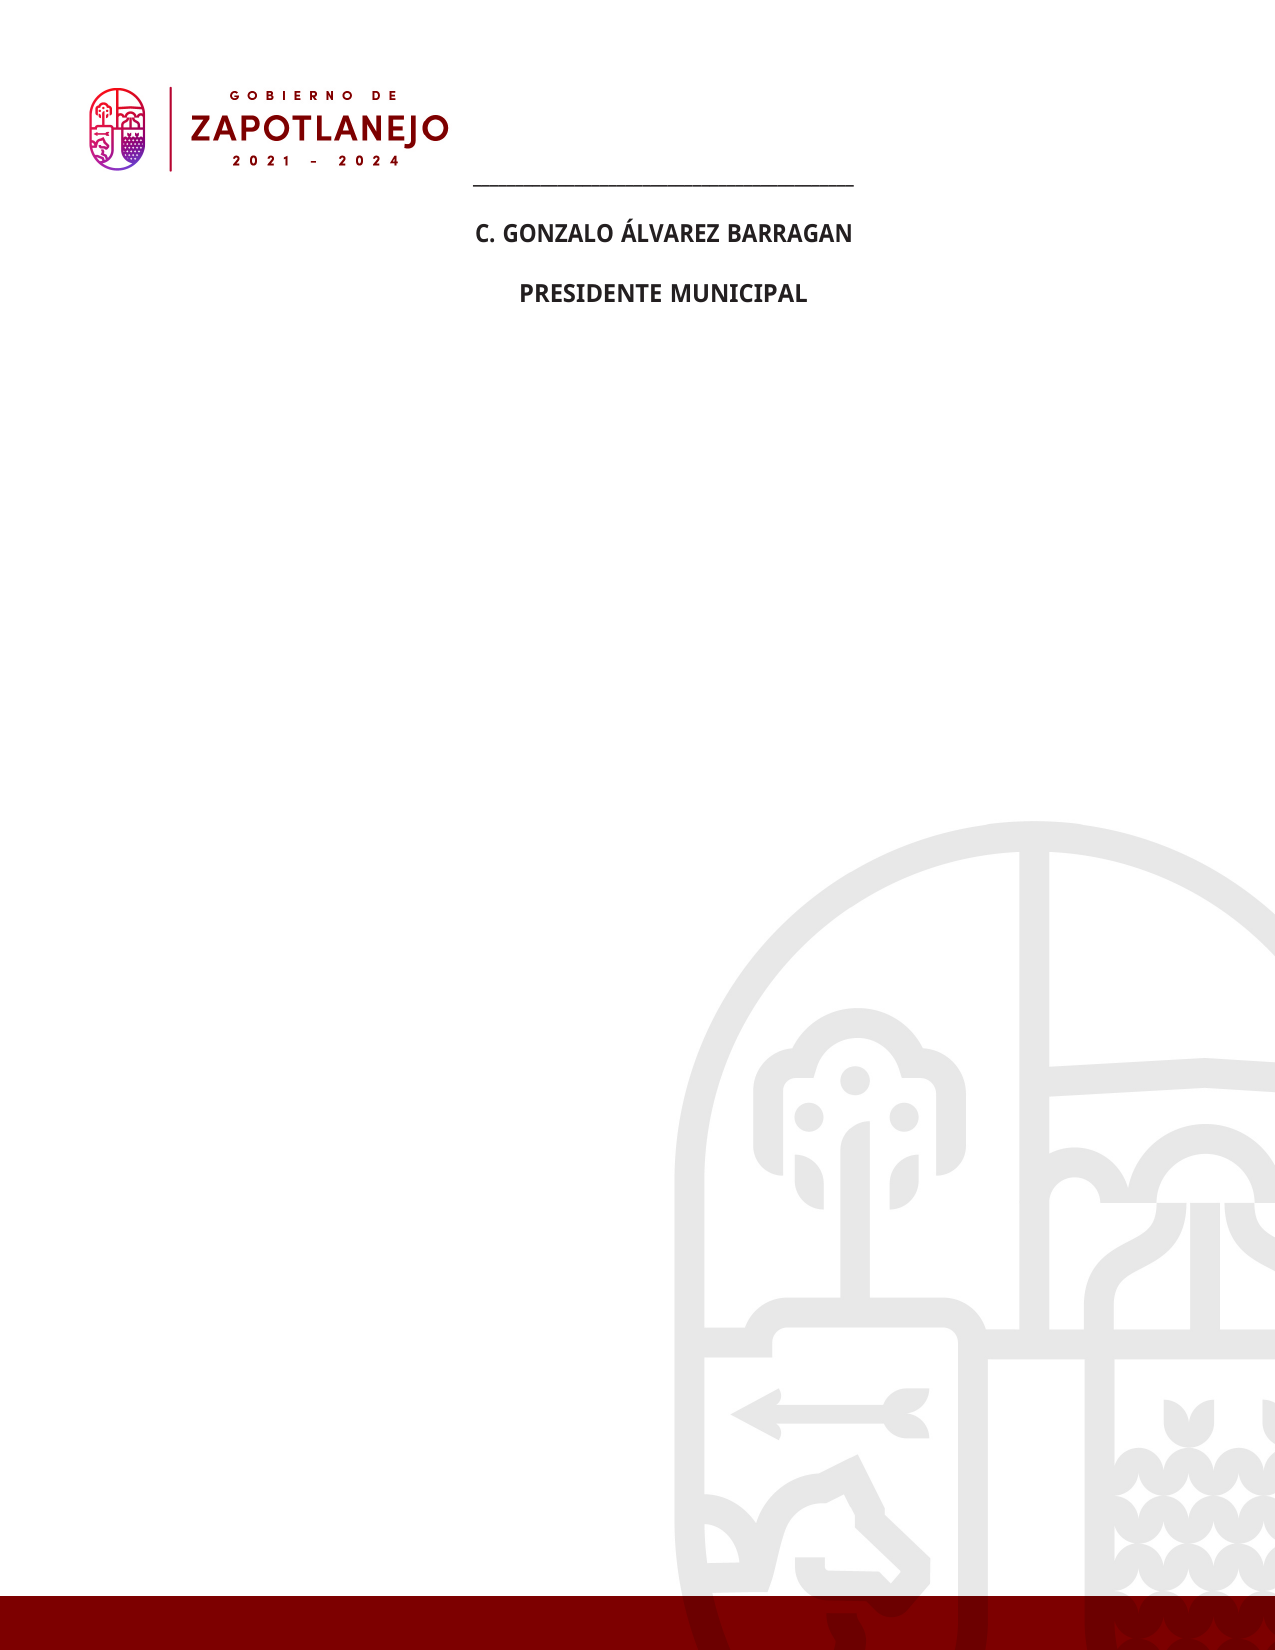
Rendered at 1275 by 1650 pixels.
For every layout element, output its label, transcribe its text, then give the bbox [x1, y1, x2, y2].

picture [0, 0, 1275, 1650]
text _____________________________________________ [310, 158, 1017, 190]
text C. GONZALO ÁLVAREZ BARRAGAN [310, 215, 1017, 249]
text PRESIDENTE MUNICIPAL [75, 275, 1200, 309]
